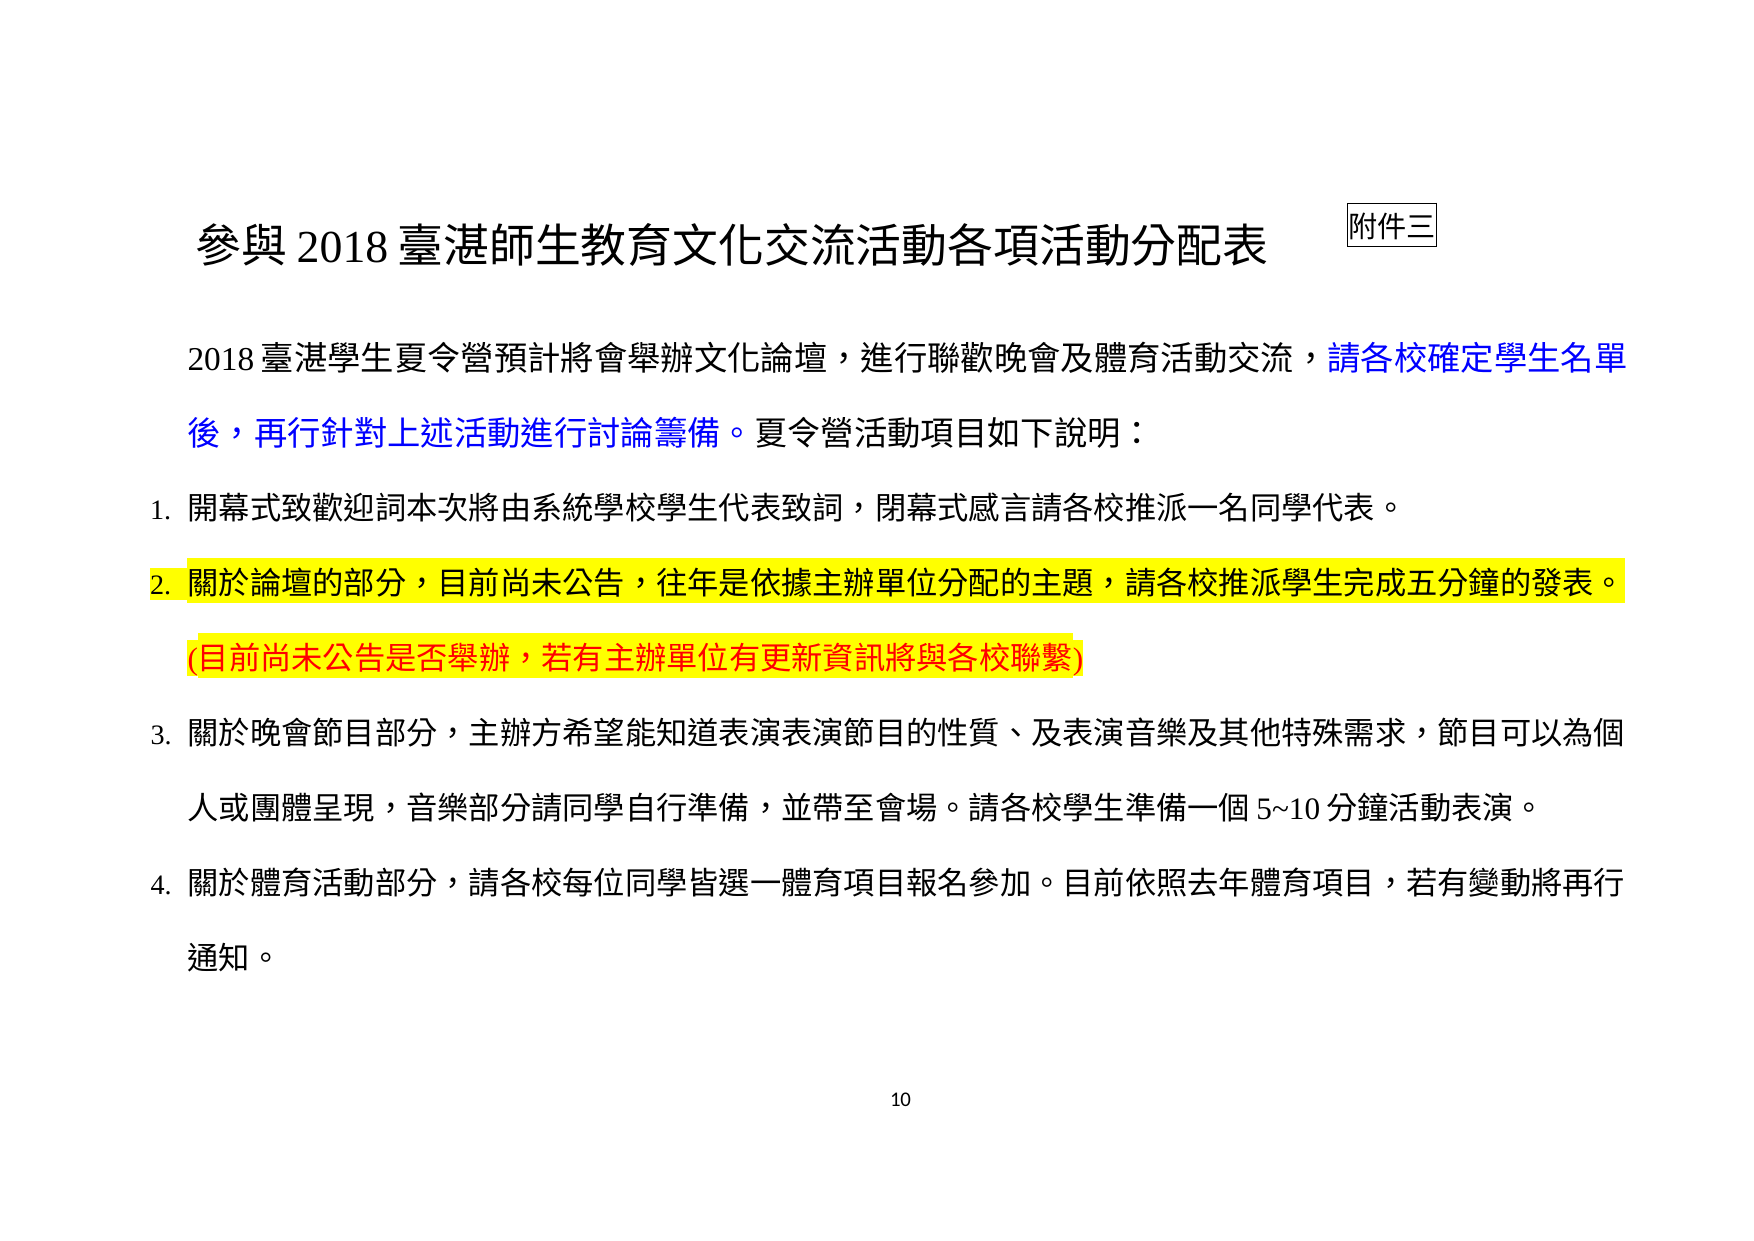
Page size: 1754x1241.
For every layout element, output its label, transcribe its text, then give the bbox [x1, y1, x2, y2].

list 關於論壇的部分，目前尚未公告，往年是依據主辦單位分配的主題，請各校推派學生完成五分鐘的發表。(目前尚未公告是否舉辦，若有主辦單位有更新資訊將與各校聯繫) [150, 543, 1651, 693]
list 關於體育活動部分，請各校每位同學皆選一體育項目報名參加。目前依照去年體育項目，若有變動將再行通知。 [150, 843, 1651, 993]
text 參與2018臺湛師生教育文化交流活動各項活動分配表 [150, 206, 1651, 281]
list 關於晚會節目部分，主辦方希望能知道表演表演節目的性質、及表演音樂及其他特殊需求，節目可以為個人或團體呈現，音樂部分請同學自行準備，並帶至會場。請各校學生準備一個5~10分鐘活動表演。 [150, 693, 1651, 843]
list 開幕式致歡迎詞本次將由系統學校學生代表致詞，閉幕式感言請各校推派一名同學代表。 [150, 468, 1651, 543]
text 2018臺湛學生夏令營預計將會舉辦文化論壇，進行聯歡晚會及體育活動交流，請各校確定學生名單後，再行針對上述活動進行討論籌備。夏令營活動項目如下說明： [187, 318, 1651, 468]
